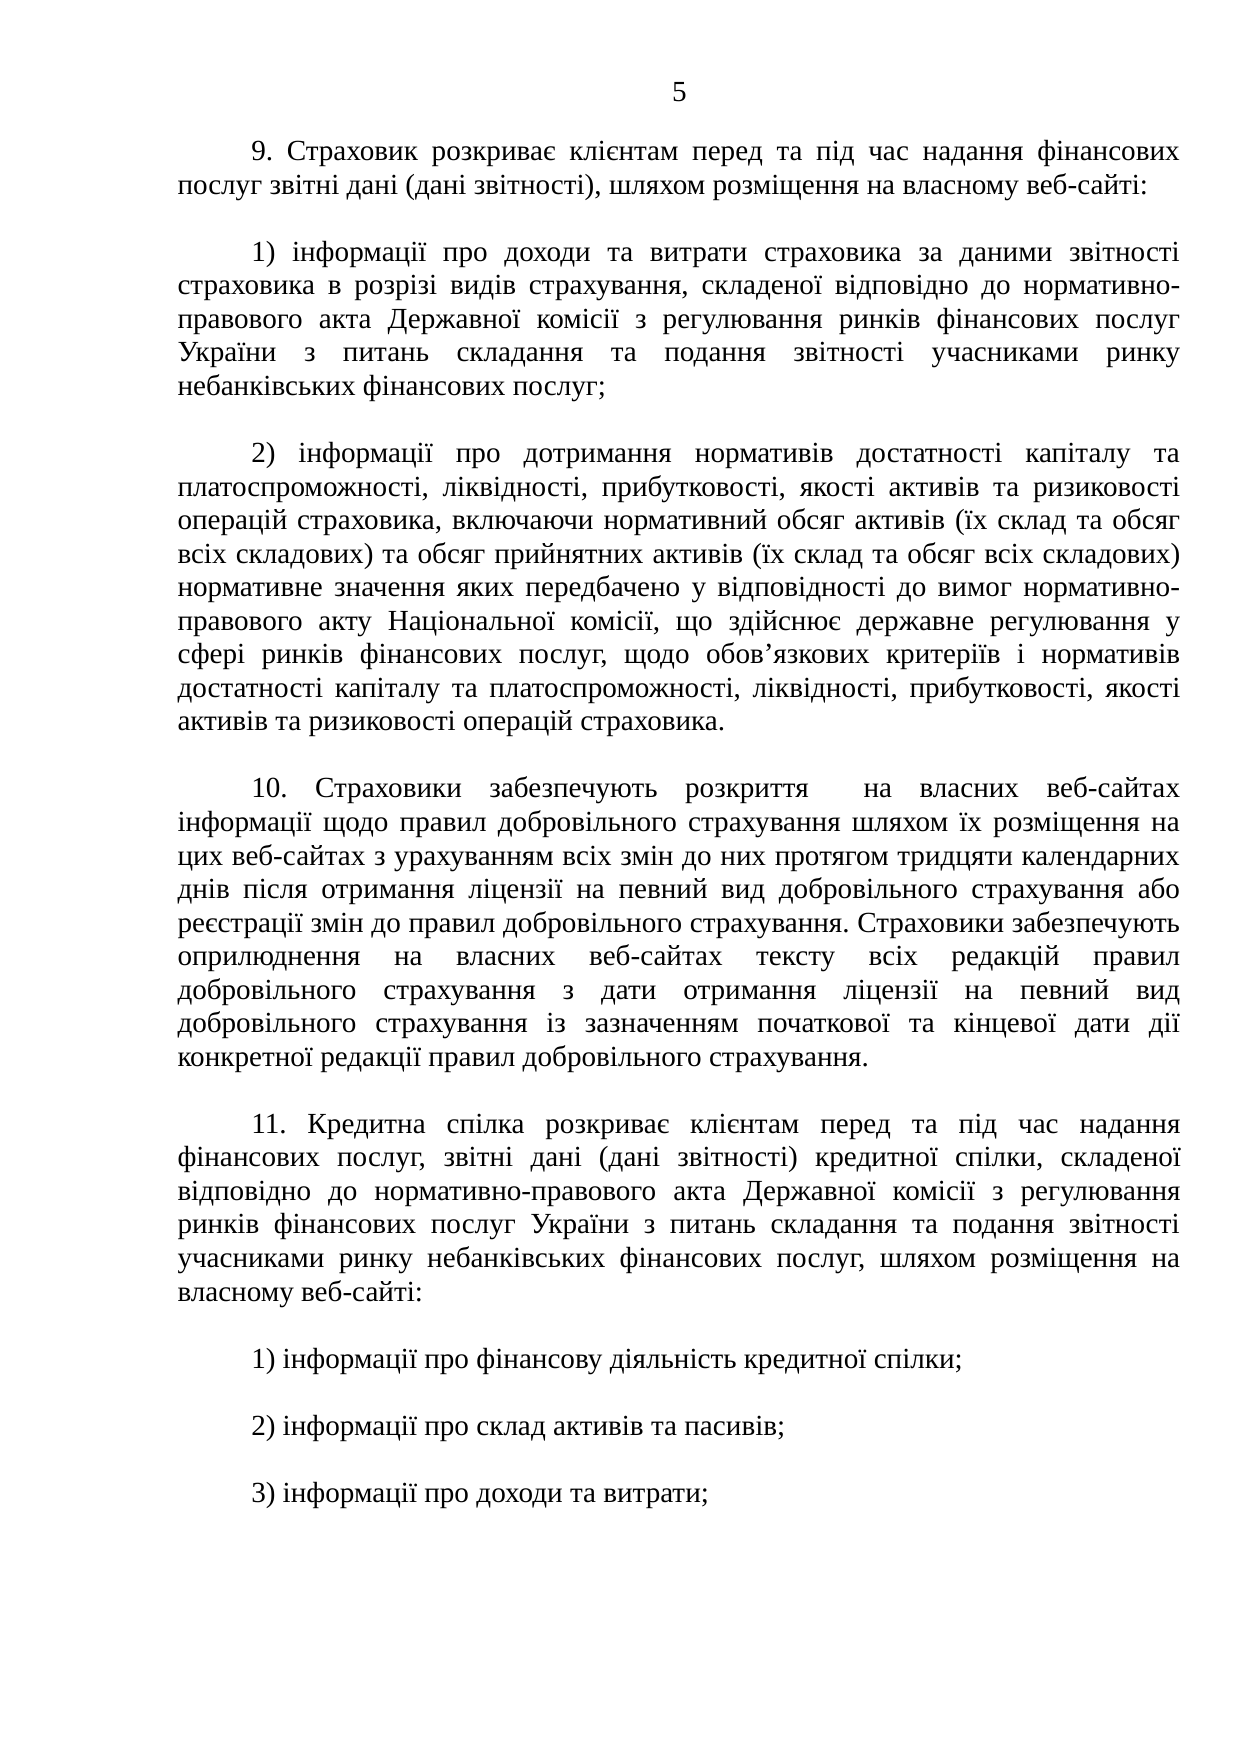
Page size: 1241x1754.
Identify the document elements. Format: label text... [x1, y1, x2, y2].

text 2) інформації про дотримання нормативів достатності капіталу та платоспроможності, ліквідності, прибутковості, якості активів та ризиковості операцій страховика, включаючи нормативний обсяг активів (їх склад та обсяг всіх складових) та обсяг прийнятних активів (їх склад та обсяг всіх складових) нормативне значення яких передбачено у відповідності до вимог нормативно-правового акту Національної комісії, що здійснює державне регулювання у сфері ринків фінансових послуг, щодо обов’язкових критеріїв і нормативів достатності капіталу та платоспроможності, ліквідності, прибутковості, якості активів та ризиковості операцій страховика. [177, 435, 1181, 737]
text 9. Страховик розкриває клієнтам перед та під час надання фінансових послуг звітні дані (дані звітності), шляхом розміщення на власному веб-сайті: [177, 133, 1181, 200]
text 1) інформації про фінансову діяльність кредитної спілки; [177, 1341, 1181, 1374]
text 2) інформації про склад активів та пасивів; [177, 1408, 1181, 1441]
text 1) інформації про доходи та витрати страховика за даними звітності страховика в розрізі видів страхування, складеної відповідно до нормативно-правового акта Державної комісії з регулювання ринків фінансових послуг України з питань складання та подання звітності учасниками ринку небанківських фінансових послуг; [177, 234, 1181, 402]
text 10. Страховики забезпечують розкриття на власних веб-сайтах інформації щодо правил добровільного страхування шляхом їх розміщення на цих веб-сайтах з урахуванням всіх змін до них протягом тридцяти календарних днів після отримання ліцензії на певний вид добровільного страхування або реєстрації змін до правил добровільного страхування. Страховики забезпечують оприлюднення на власних веб-сайтах тексту всіх редакцій правил добровільного страхування з дати отримання ліцензії на певний вид добровільного страхування із зазначенням початкової та кінцевої дати дії конкретної редакції правил добровільного страхування. [177, 771, 1181, 1072]
text 3) інформації про доходи та витрати; [177, 1475, 1181, 1508]
text 11. Кредитна спілка розкриває клієнтам перед та під час надання фінансових послуг, звітні дані (дані звітності) кредитної спілки, складеної відповідно до нормативно-правового акта Державної комісії з регулювання ринків фінансових послуг України з питань складання та подання звітності учасниками ринку небанківських фінансових послуг, шляхом розміщення на власному веб-сайті: [177, 1106, 1181, 1307]
